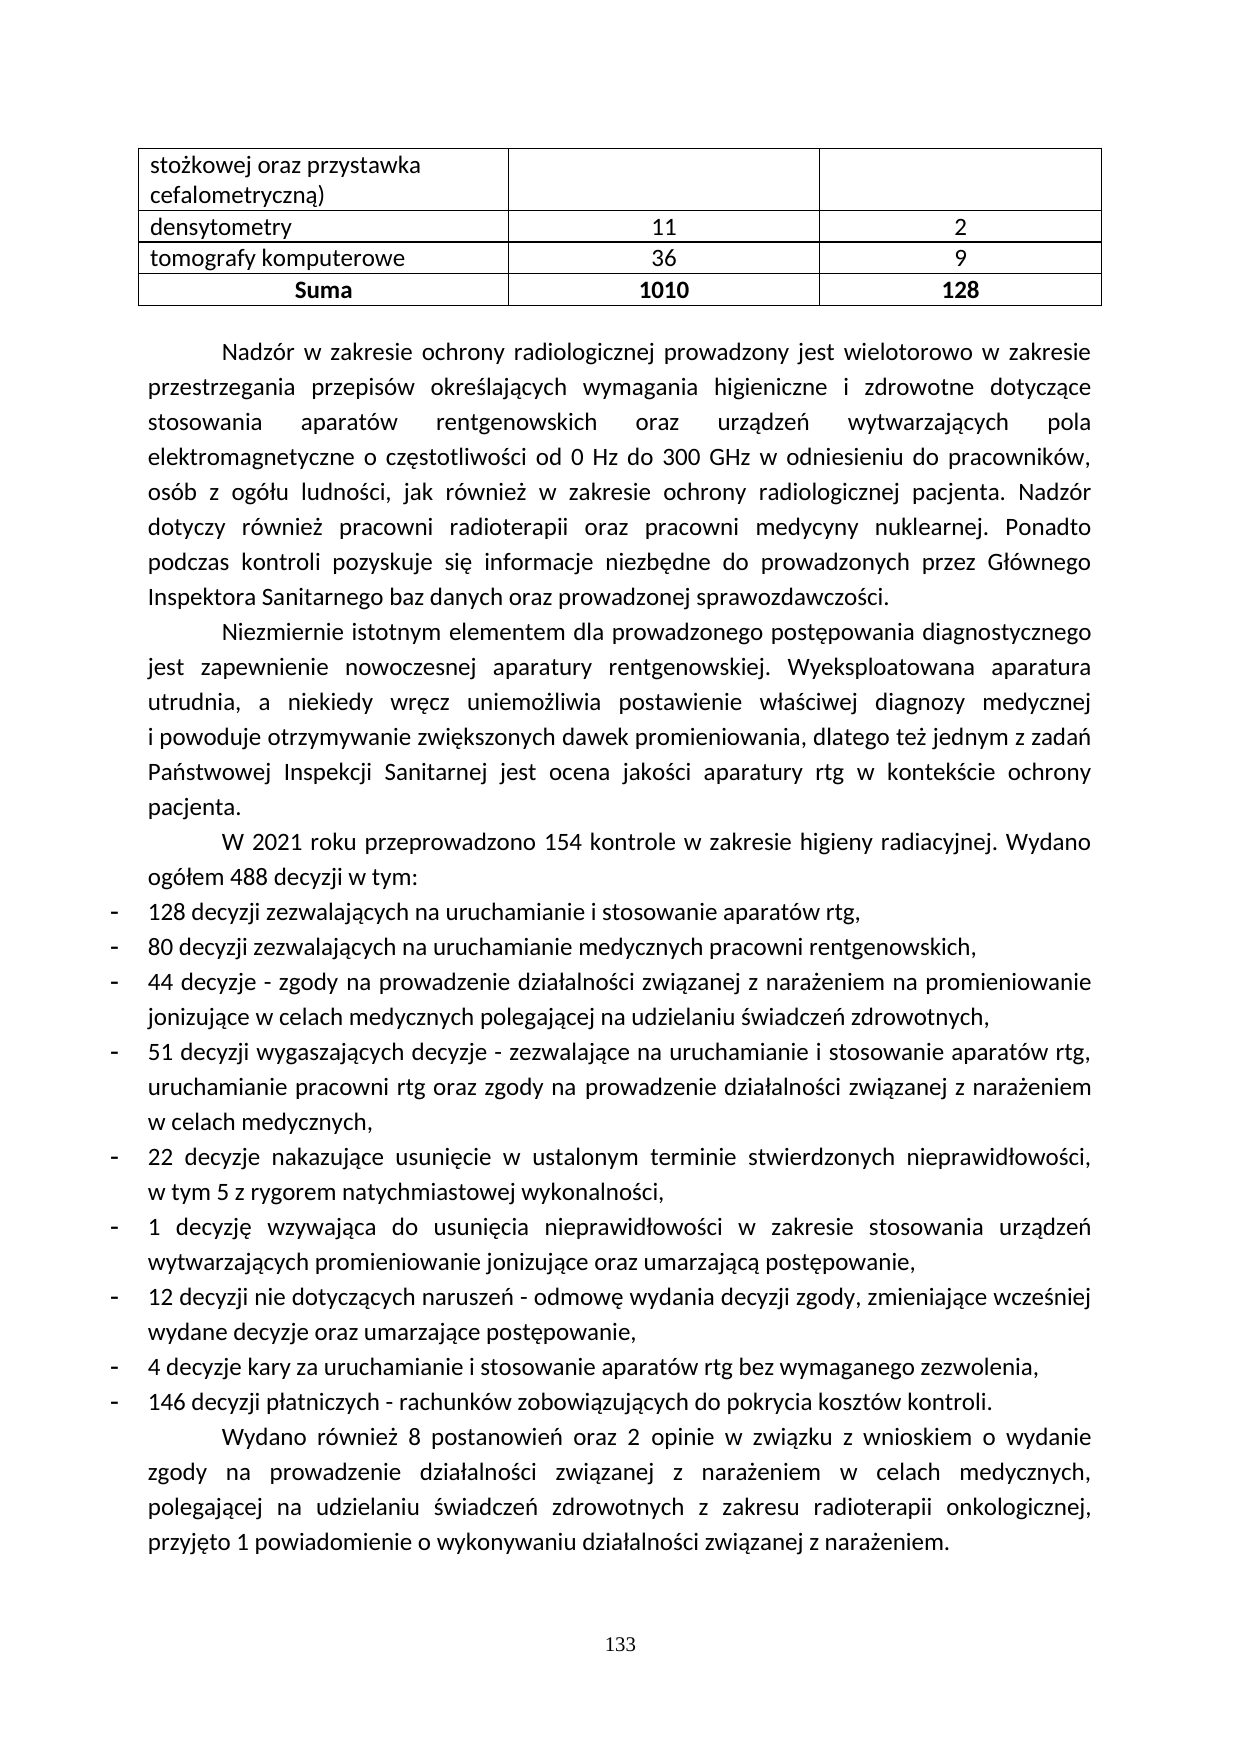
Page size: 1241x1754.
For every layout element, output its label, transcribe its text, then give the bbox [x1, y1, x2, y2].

list 12 decyzji nie dotyczących naruszeń - odmowę wydania decyzji zgody, zmieniające wcześniej wydane decyzje oraz umarzające postępowanie, [110, 1281, 1092, 1347]
list 4 decyzje kary za uruchamianie i stosowanie aparatów rtg bez wymaganego zezwolenia, [110, 1351, 1092, 1382]
text Wydano również 8 postanowień oraz 2 opinie w związku z wnioskiem o wydanie zgody na prowadzenie działalności związanej z narażeniem w celach medycznych, polegającej na udzielaniu świadczeń zdrowotnych z zakresu radioterapii onkologicznej, przyjęto 1 powiadomienie o wykonywaniu działalności związanej z narażeniem. [148, 1421, 1092, 1557]
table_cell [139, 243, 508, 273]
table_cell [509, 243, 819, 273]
list 44 decyzje - zgody na prowadzenie działalności związanej z narażeniem na promieniowanie jonizujące w celach medycznych polegającej na udzielaniu świadczeń zdrowotnych, [110, 966, 1092, 1032]
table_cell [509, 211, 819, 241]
list 128 decyzji zezwalających na uruchamianie i stosowanie aparatów rtg, [110, 896, 1092, 927]
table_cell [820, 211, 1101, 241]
list 51 decyzji wygaszających decyzje - zezwalające na uruchamianie i stosowanie aparatów rtg, uruchamianie pracowni rtg oraz zgody na prowadzenie działalności związanej z narażeniem w celach medycznych, [110, 1036, 1092, 1137]
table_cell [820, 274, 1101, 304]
list 22 decyzje nakazujące usunięcie w ustalonym terminie stwierdzonych nieprawidłowości, w tym 5 z rygorem natychmiastowej wykonalności, [110, 1141, 1092, 1207]
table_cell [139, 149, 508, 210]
text Niezmiernie istotnym elementem dla prowadzonego postępowania diagnostycznego jest zapewnienie nowoczesnej aparatury rentgenowskiej. Wyeksploatowana aparatura utrudnia, a niekiedy wręcz uniemożliwia postawienie właściwej diagnozy medycznej i powoduje otrzymywanie zwiększonych dawek promieniowania, dlatego też jednym z zadań Państwowej Inspekcji Sanitarnej jest ocena jakości aparatury rtg w kontekście ochrony pacjenta. [148, 616, 1092, 822]
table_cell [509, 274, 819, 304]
list 80 decyzji zezwalających na uruchamianie medycznych pracowni rentgenowskich, [110, 931, 1092, 962]
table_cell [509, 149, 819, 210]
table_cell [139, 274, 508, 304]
text W 2021 roku przeprowadzono 154 kontrole w zakresie higieny radiacyjnej. Wydano ogółem 488 decyzji w tym: [148, 826, 1092, 892]
list 146 decyzji płatniczych - rachunków zobowiązujących do pokrycia kosztów kontroli. [110, 1386, 1092, 1417]
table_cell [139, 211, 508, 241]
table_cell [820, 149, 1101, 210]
text Nadzór w zakresie ochrony radiologicznej prowadzony jest wielotorowo w zakresie przestrzegania przepisów określających wymagania higieniczne i zdrowotne dotyczące stosowania aparatów rentgenowskich oraz urządzeń wytwarzających pola elektromagnetyczne o częstotliwości od 0 Hz do 300 GHz w odniesieniu do pracowników, osób z ogółu ludności, jak również w zakresie ochrony radiologicznej pacjenta. Nadzór dotyczy również pracowni radioterapii oraz pracowni medycyny nuklearnej. Ponadto podczas kontroli pozyskuje się informacje niezbędne do prowadzonych przez Głównego Inspektora Sanitarnego baz danych oraz prowadzonej sprawozdawczości. [148, 336, 1092, 612]
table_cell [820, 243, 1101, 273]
list 1 decyzję wzywająca do usunięcia nieprawidłowości w zakresie stosowania urządzeń wytwarzających promieniowanie jonizujące oraz umarzającą postępowanie, [110, 1211, 1092, 1277]
